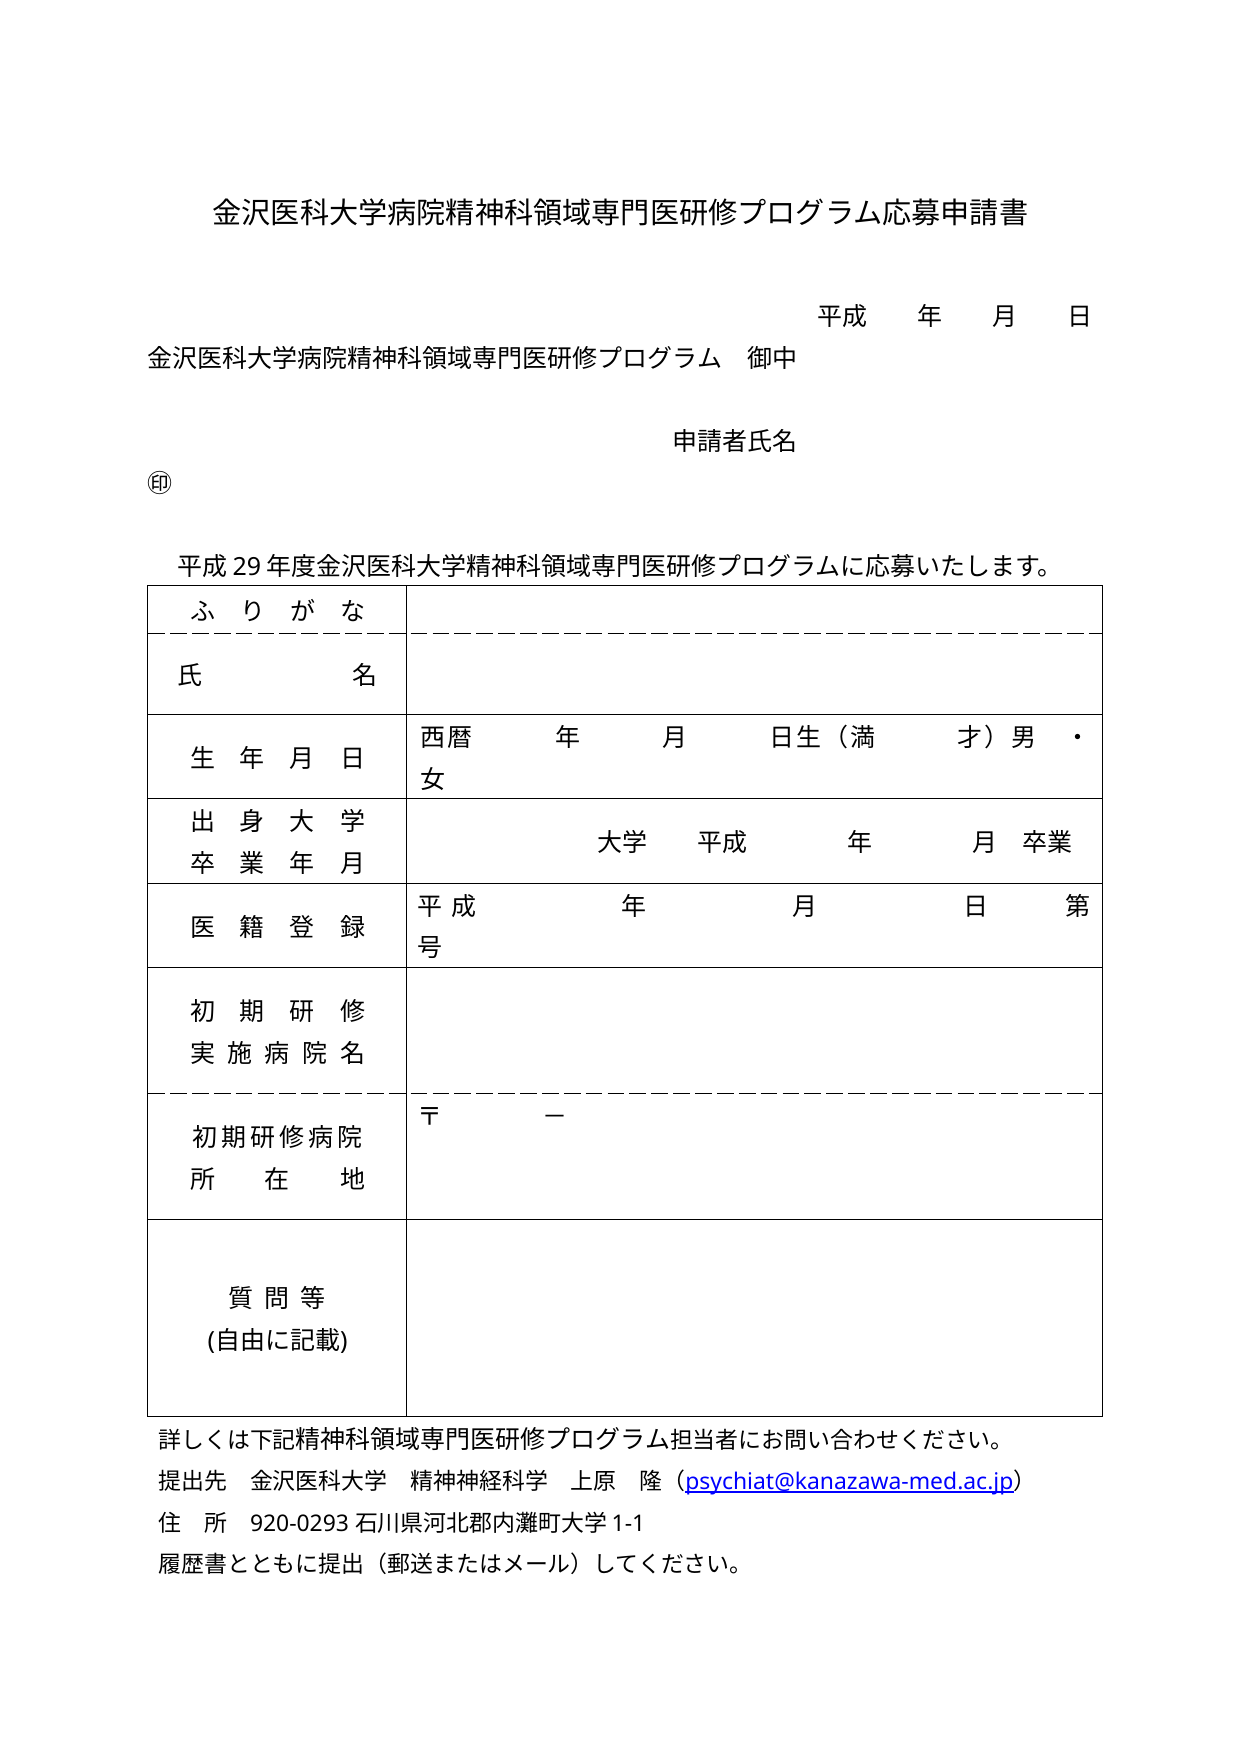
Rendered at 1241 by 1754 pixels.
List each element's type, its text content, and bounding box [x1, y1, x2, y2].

table_cell 〒 － [407, 1093, 1102, 1219]
table_cell [407, 633, 1102, 714]
table_cell 初期研修 実施病院名 [148, 968, 406, 1093]
table_cell 質 問 等 (自由に記載) [148, 1220, 406, 1416]
text 申請者氏名 ㊞ [148, 419, 1092, 502]
text 平成29年度金沢医科大学精神科領域専門医研修プログラムに応募いたします。 [148, 544, 1092, 585]
table_cell [407, 968, 1102, 1093]
table_cell 西暦 年 月 日生（満 才）男 ・ 女 [407, 715, 1102, 798]
table_cell 氏 名 [148, 633, 406, 714]
table_header [407, 586, 1102, 632]
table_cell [148, 1417, 1103, 1584]
table_header ふ り が な [148, 586, 406, 632]
table_cell 初期研修病院 所在地 [148, 1093, 406, 1219]
table_cell 大学 平成 年 月 卒業 [407, 799, 1102, 882]
text 平成 年 月 日 [148, 294, 1092, 335]
text 金沢医科大学病院精神科領域専門医研修プログラム 御中 [148, 335, 1092, 377]
table_cell 平成 年 月 日 第 号 [407, 884, 1102, 967]
table_cell 医籍登録 [148, 884, 406, 967]
table_cell [407, 1220, 1102, 1416]
text 金沢医科大学病院精神科領域専門医研修プログラム応募申請書 [148, 169, 1092, 252]
table_cell 出身大学 卒業年月 [148, 799, 406, 882]
table_cell 生年月日 [148, 715, 406, 798]
